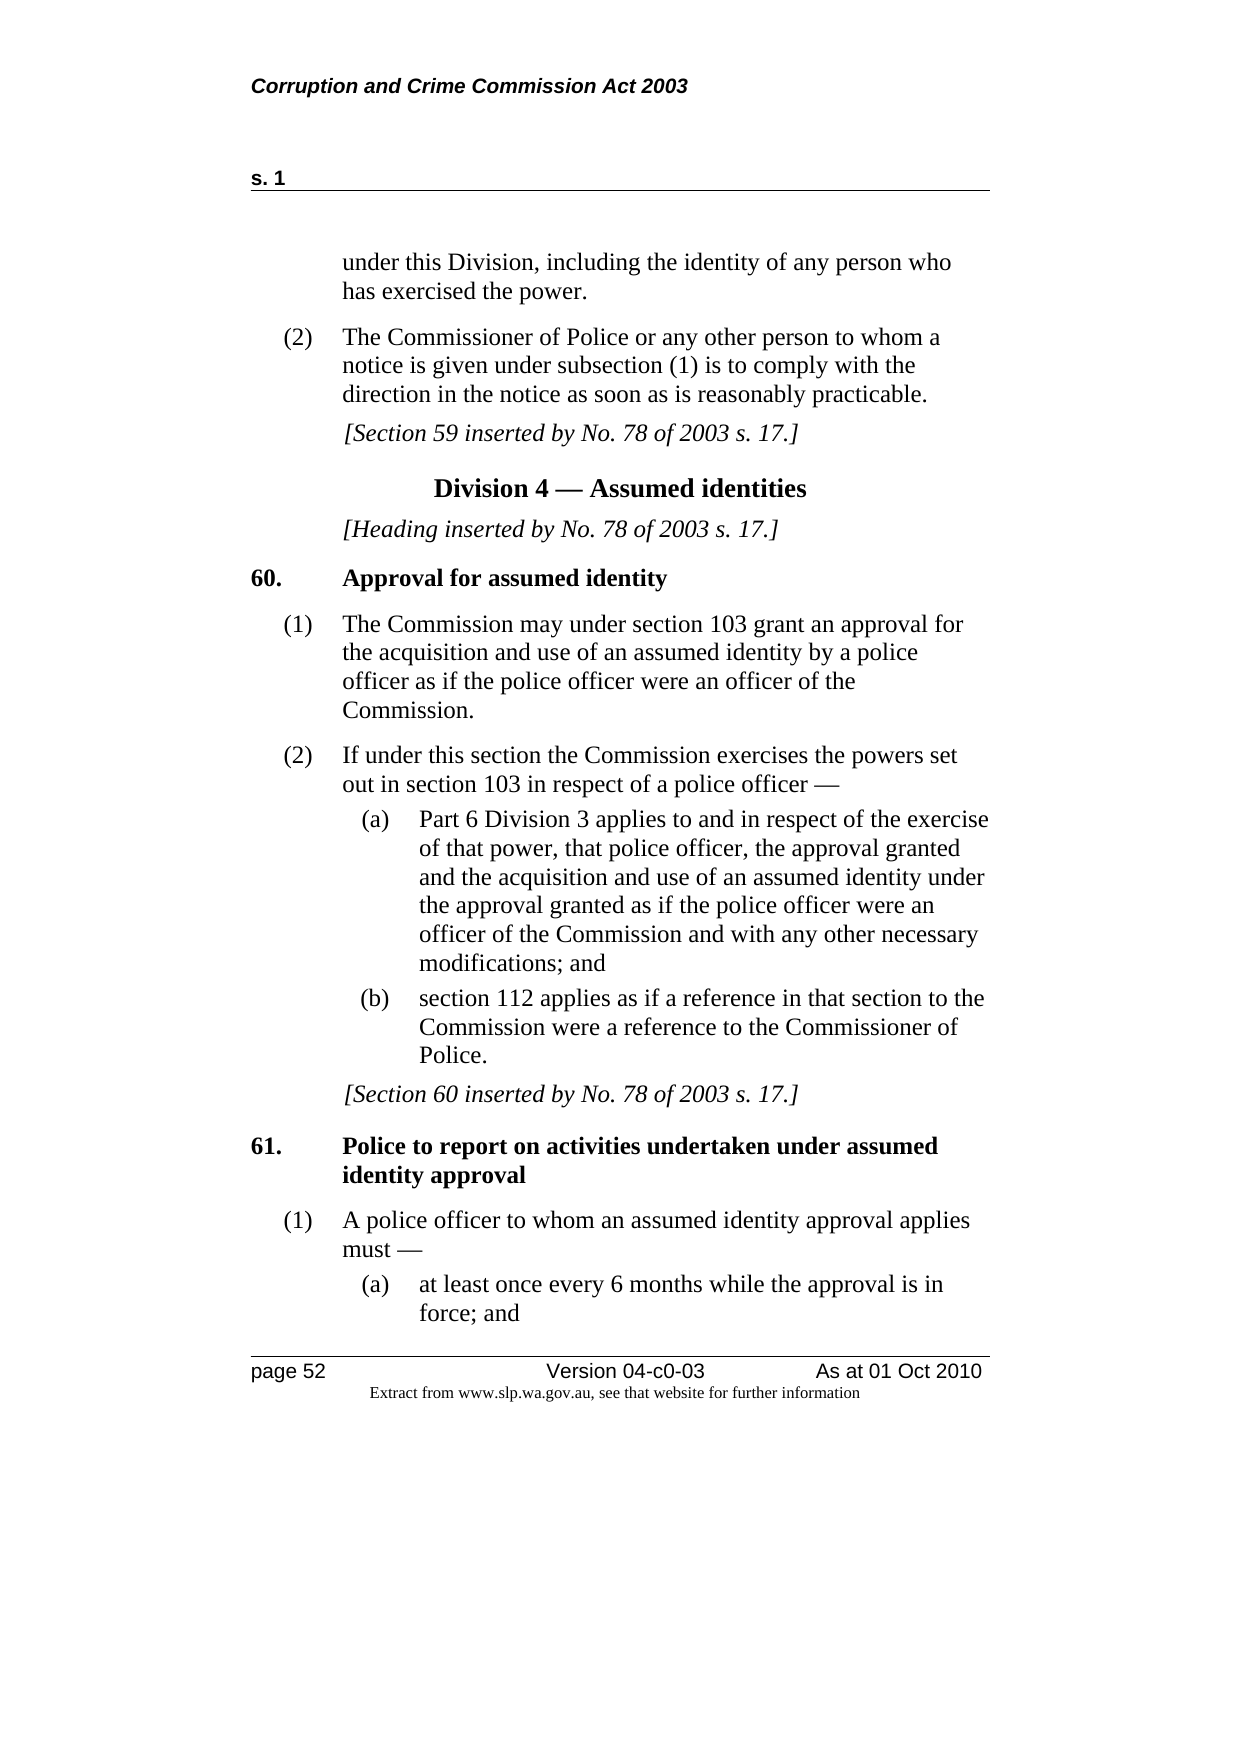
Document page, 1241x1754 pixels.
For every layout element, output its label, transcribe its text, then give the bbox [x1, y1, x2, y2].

subtitle [Heading inserted by No. 78 of 2003 s. 17.] [251, 514, 990, 542]
text [Section 59 inserted by No. 78 of 2003 s. 17.] [251, 418, 990, 447]
text (a) Part 6 Division 3 applies to and in respect of the exercise of that power, that police officer, the approval granted and the acquisition and use of an assumed identity under the approval granted as if the police officer were an officer of the Commission and with any other necessary modifications; and [251, 804, 990, 977]
subtitle 61. Police to report on activities undertaken under assumed identity approval [251, 1131, 990, 1189]
text (1) A police officer to whom an assumed identity approval applies must — [251, 1205, 990, 1263]
text [Section 60 inserted by No. 78 of 2003 s. 17.] [251, 1079, 990, 1108]
text (a) at least once every 6 months while the approval is in force; and [251, 1269, 990, 1327]
text (b) section 112 applies as if a reference in that section to the Commission were a reference to the Commissioner of Police. [251, 983, 990, 1069]
text (1) The Commission may under section 103 grant an approval for the acquisition and use of an assumed identity by a police officer as if the police officer were an officer of the Commission. [251, 609, 990, 724]
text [251, 247, 990, 305]
subtitle 60. Approval for assumed identity [251, 563, 990, 592]
text (2) The Commissioner of Police or any other person to whom a notice is given under subsection (1) is to comply with the direction in the notice as soon as is reasonably practicable. [251, 322, 990, 408]
text (2) If under this section the Commission exercises the powers set out in section 103 in respect of a police officer — [251, 740, 990, 798]
subtitle Division 4 — Assumed identities [251, 472, 990, 503]
